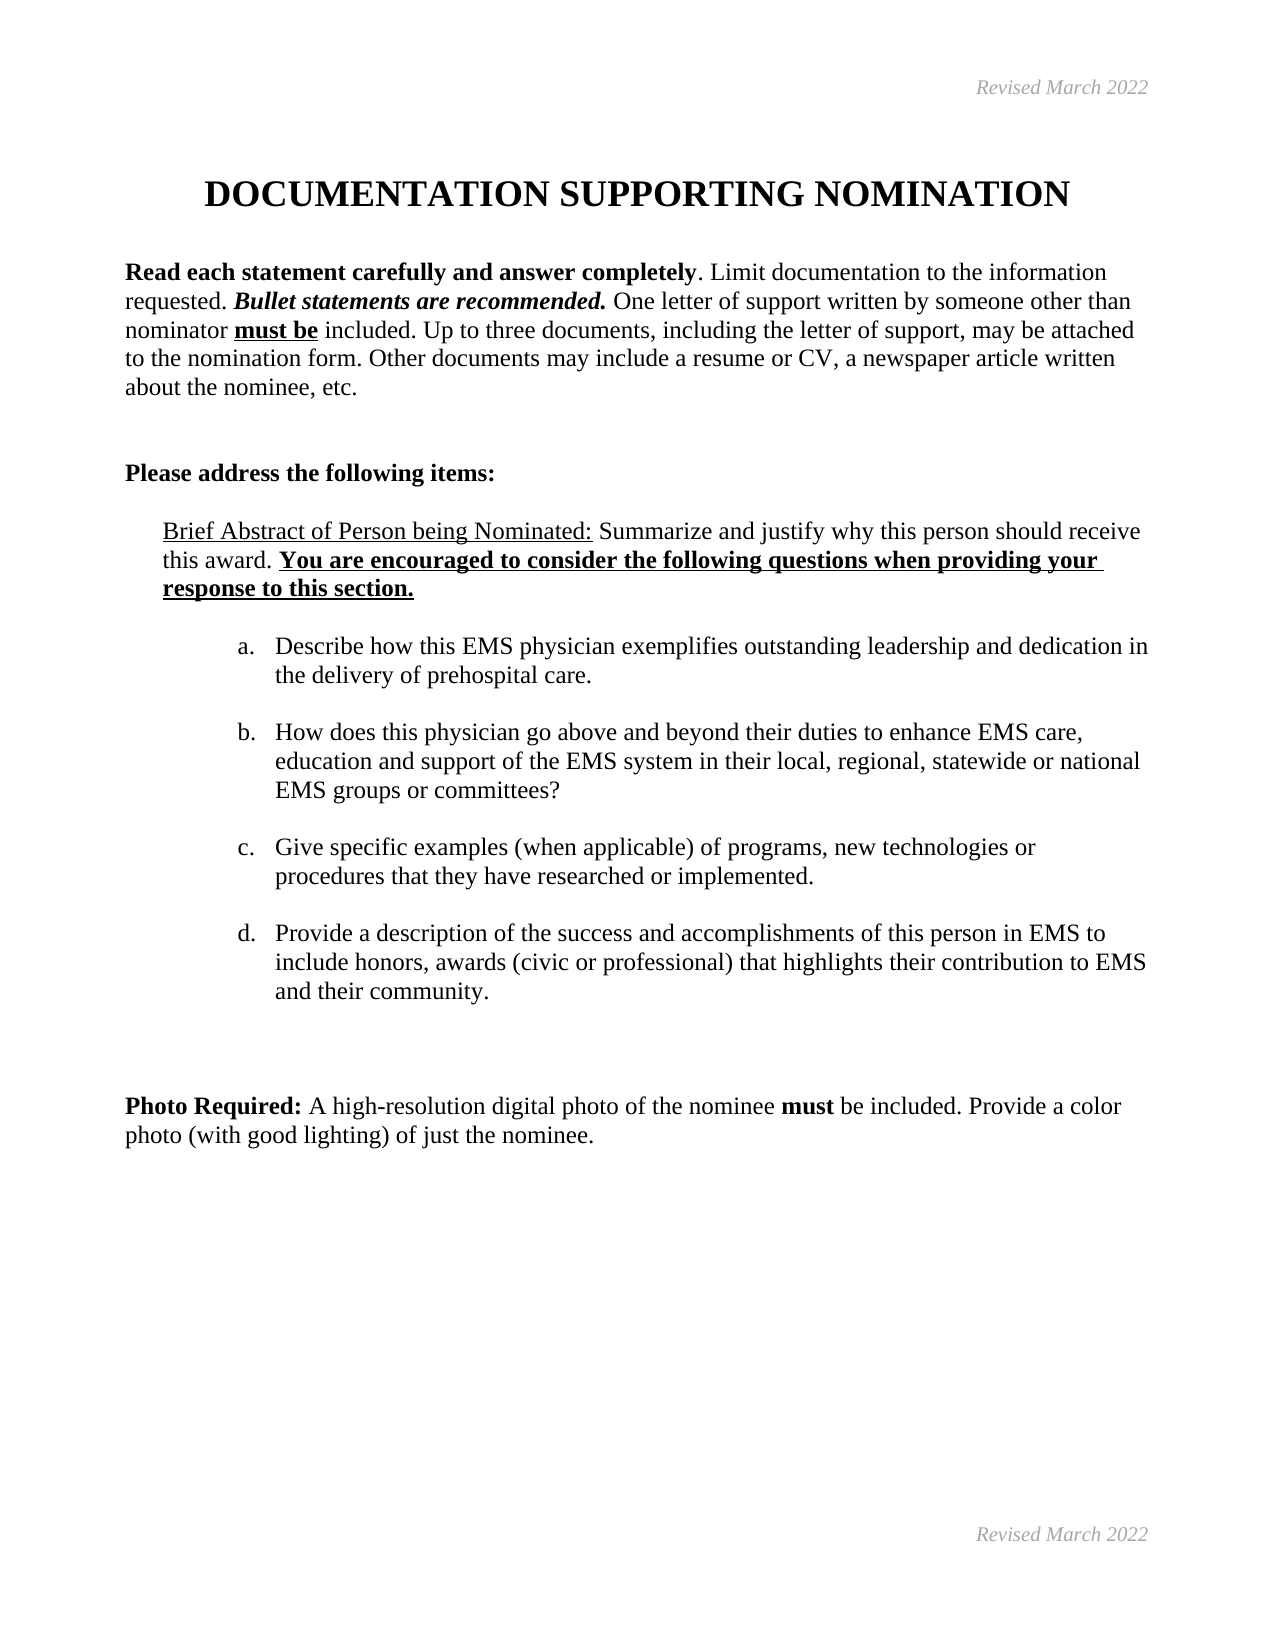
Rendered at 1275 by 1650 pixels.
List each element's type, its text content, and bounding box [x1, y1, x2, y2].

list Give specific examples (when applicable) of programs, new technologies or procedures that they have researched or implemented. [237, 832, 1150, 918]
text DOCUMENTATION SUPPORTING NOMINATION [125, 171, 1150, 214]
list Describe how this EMS physician exemplifies outstanding leadership and dedication in the delivery of prehospital care. [237, 631, 1150, 717]
list How does this physician go above and beyond their duties to enhance EMS care, education and support of the EMS system in their local, regional, statewide or national EMS groups or committees? [237, 717, 1150, 832]
text Read each statement carefully and answer completely. Limit documentation to the information requested. Bullet statements are recommended. One letter of support written by someone other than nominator must be included. Up to three documents, including the letter of support, may be attached to the nomination form. Other documents may include a resume or CV, a newspaper article written about the nominee, etc. [125, 257, 1150, 401]
text Please address the following items: [125, 401, 1150, 487]
list Provide a description of the success and accomplishments of this person in EMS to include honors, awards (civic or professional) that highlights their contribution to EMS and their community. [237, 918, 1150, 1005]
text Brief Abstract of Person being Nominated: Summarize and justify why this person should receive this award. You are encouraged to consider the following questions when providing your response to this section. [162, 516, 1150, 631]
text Photo Required: A high-resolution digital photo of the nominee must be included. Provide a color photo (with good lighting) of just the nominee. [125, 1091, 1150, 1148]
